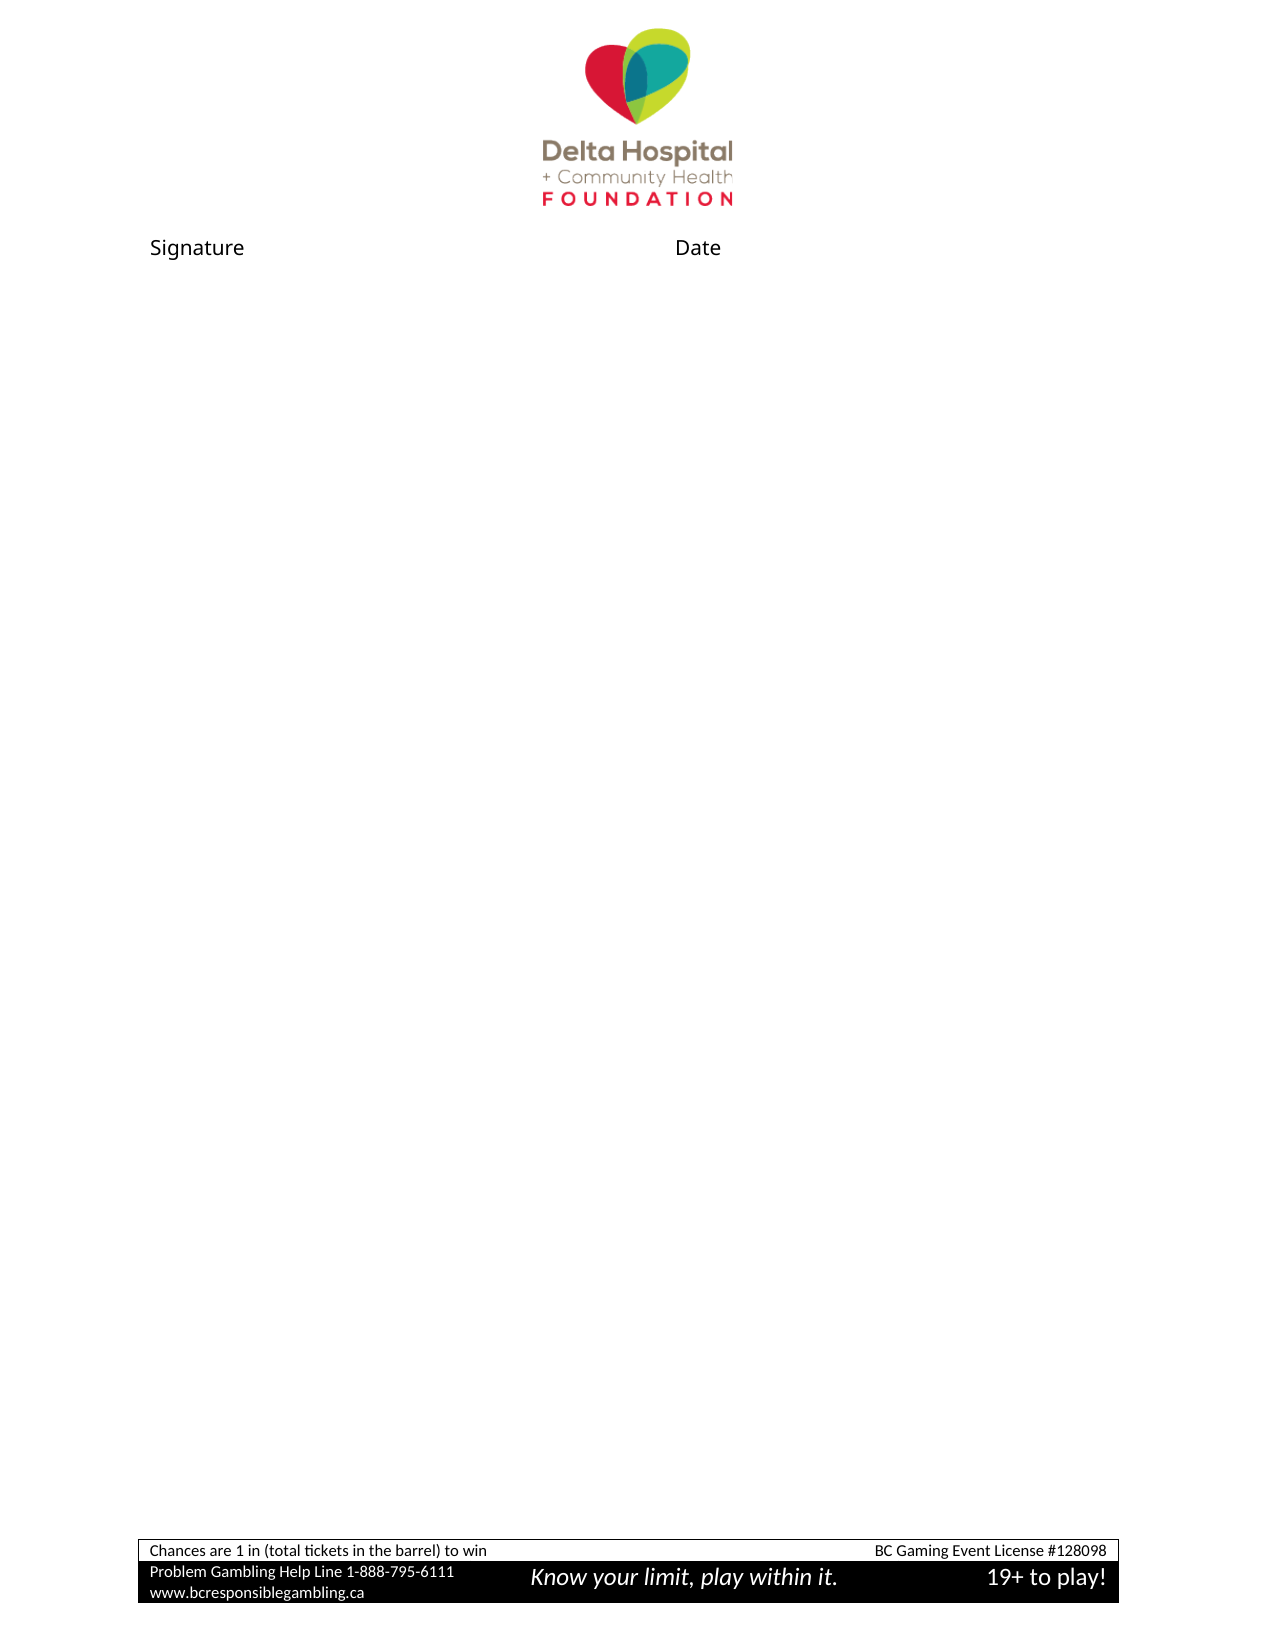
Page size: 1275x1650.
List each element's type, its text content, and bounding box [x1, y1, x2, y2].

text _______________________________________________ __________________________ Signature Date [150, 233, 1125, 262]
picture [542, 28, 733, 206]
